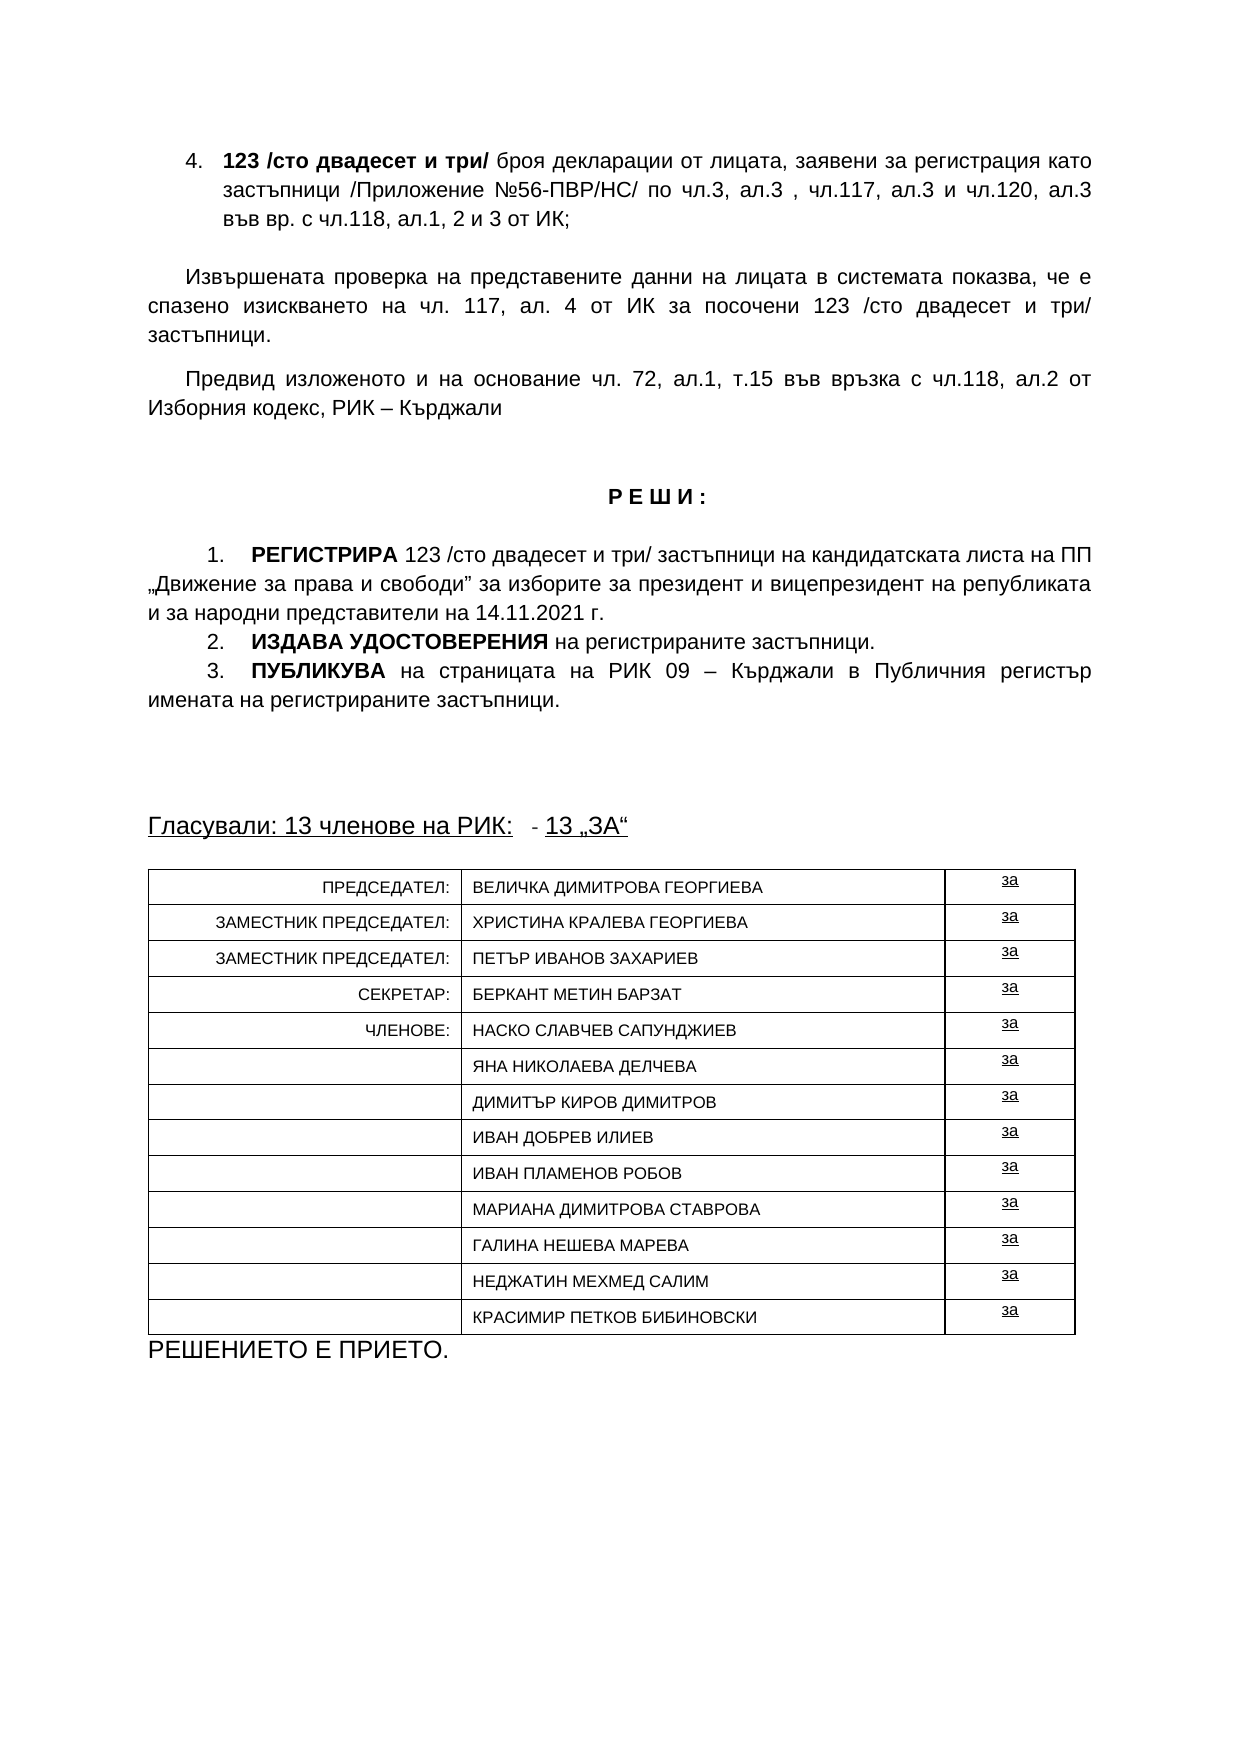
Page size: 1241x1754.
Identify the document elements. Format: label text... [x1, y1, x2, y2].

table_cell [149, 1300, 461, 1334]
table_header за [946, 870, 1074, 904]
table_cell за [946, 1228, 1074, 1263]
table_cell КРАСИМИР ПЕТКОВ БИБИНОВСКИ [462, 1300, 944, 1334]
table_cell НАСКО СЛАВЧЕВ САПУНДЖИЕВ [462, 1013, 944, 1048]
table_cell [149, 1156, 461, 1191]
table_header ПРЕДСЕДАТЕЛ: [149, 870, 461, 904]
text РЕШЕНИЕТО Е ПРИЕТО. [148, 1335, 1093, 1364]
table_cell ИВАН ДОБРЕВ ИЛИЕВ [462, 1120, 944, 1155]
table_cell [149, 1192, 461, 1227]
table_cell за [946, 1156, 1074, 1191]
table_cell за [946, 1013, 1074, 1048]
list ИЗДАВА УДОСТОВЕРЕНИЯ на регистрираните застъпници. [148, 629, 1093, 654]
table_cell ХРИСТИНА КРАЛЕВА ГЕОРГИЕВА [462, 905, 944, 940]
table_cell СЕКРЕТАР: [149, 977, 461, 1012]
list РЕГИСТРИРА 123 /сто двадесет и три/ застъпници на кандидатската листа на ПП „Движение за права и свободи” за изборите за президент и вицепрезидент на републиката и за народни представители на 14.11.2021 г. [148, 542, 1093, 626]
table_cell ИВАН ПЛАМЕНОВ РОБОВ [462, 1156, 944, 1191]
text Извършената проверка на представените данни на лицата в системата показва, че е спазено изискването на чл. 117, ал. 4 от ИК за посочени 123 /сто двадесет и три/ застъпници. [148, 264, 1093, 347]
table_cell за [946, 1300, 1074, 1334]
table_cell за [946, 1264, 1074, 1298]
table_header ВЕЛИЧКА ДИМИТРОВА ГЕОРГИЕВА [462, 870, 944, 904]
table_cell [149, 1049, 461, 1083]
table_cell ЗАМЕСТНИК ПРЕДСЕДАТЕЛ: [149, 905, 461, 940]
table_cell ЗАМЕСТНИК ПРЕДСЕДАТЕЛ: [149, 941, 461, 976]
table_cell [149, 1120, 461, 1155]
table_cell за [946, 941, 1074, 976]
table_cell ПЕТЪР ИВАНОВ ЗАХАРИЕВ [462, 941, 944, 976]
table_cell НЕДЖАТИН МЕХМЕД САЛИМ [462, 1264, 944, 1298]
table_cell ЯНА НИКОЛАЕВА ДЕЛЧЕВА [462, 1049, 944, 1083]
list 123 /сто двадесет и три/ броя декларации от лицата, заявени за регистрация като застъпници /Приложение №56-ПВР/НС/ по чл.3, ал.3 , чл.117, ал.3 и чл.120, ал.3 във вр. с чл.118, ал.1, 2 и 3 от ИК; [185, 148, 1093, 231]
list ПУБЛИКУВА на страницата на РИК 09 – Кърджали в Публичния регистър имената на регистрираните застъпници. [148, 658, 1093, 712]
text Р Е Ш И : [148, 484, 1093, 509]
table_cell за [946, 977, 1074, 1012]
table_cell за [946, 1120, 1074, 1155]
table_cell [149, 1085, 461, 1119]
table_cell МАРИАНА ДИМИТРОВА СТАВРОВА [462, 1192, 944, 1227]
table_cell за [946, 1049, 1074, 1083]
table_cell ЧЛЕНОВЕ: [149, 1013, 461, 1048]
text Гласували: 13 членове на РИК: - 13 „ЗА“ [148, 811, 1093, 839]
table_cell [149, 1264, 461, 1298]
table_cell за [946, 905, 1074, 940]
table_cell ГАЛИНА НЕШЕВА МАРЕВА [462, 1228, 944, 1263]
table_cell за [946, 1192, 1074, 1227]
table_cell ДИМИТЪР КИРОВ ДИМИТРОВ [462, 1085, 944, 1119]
text Предвид изложеното и на основание чл. 72, ал.1, т.15 във връзка с чл.118, ал.2 от Изборния кодекс, РИК – Кърджали [148, 366, 1093, 420]
table_cell за [946, 1085, 1074, 1119]
table_cell [149, 1228, 461, 1263]
table_cell БЕРКАНТ МЕТИН БАРЗАТ [462, 977, 944, 1012]
